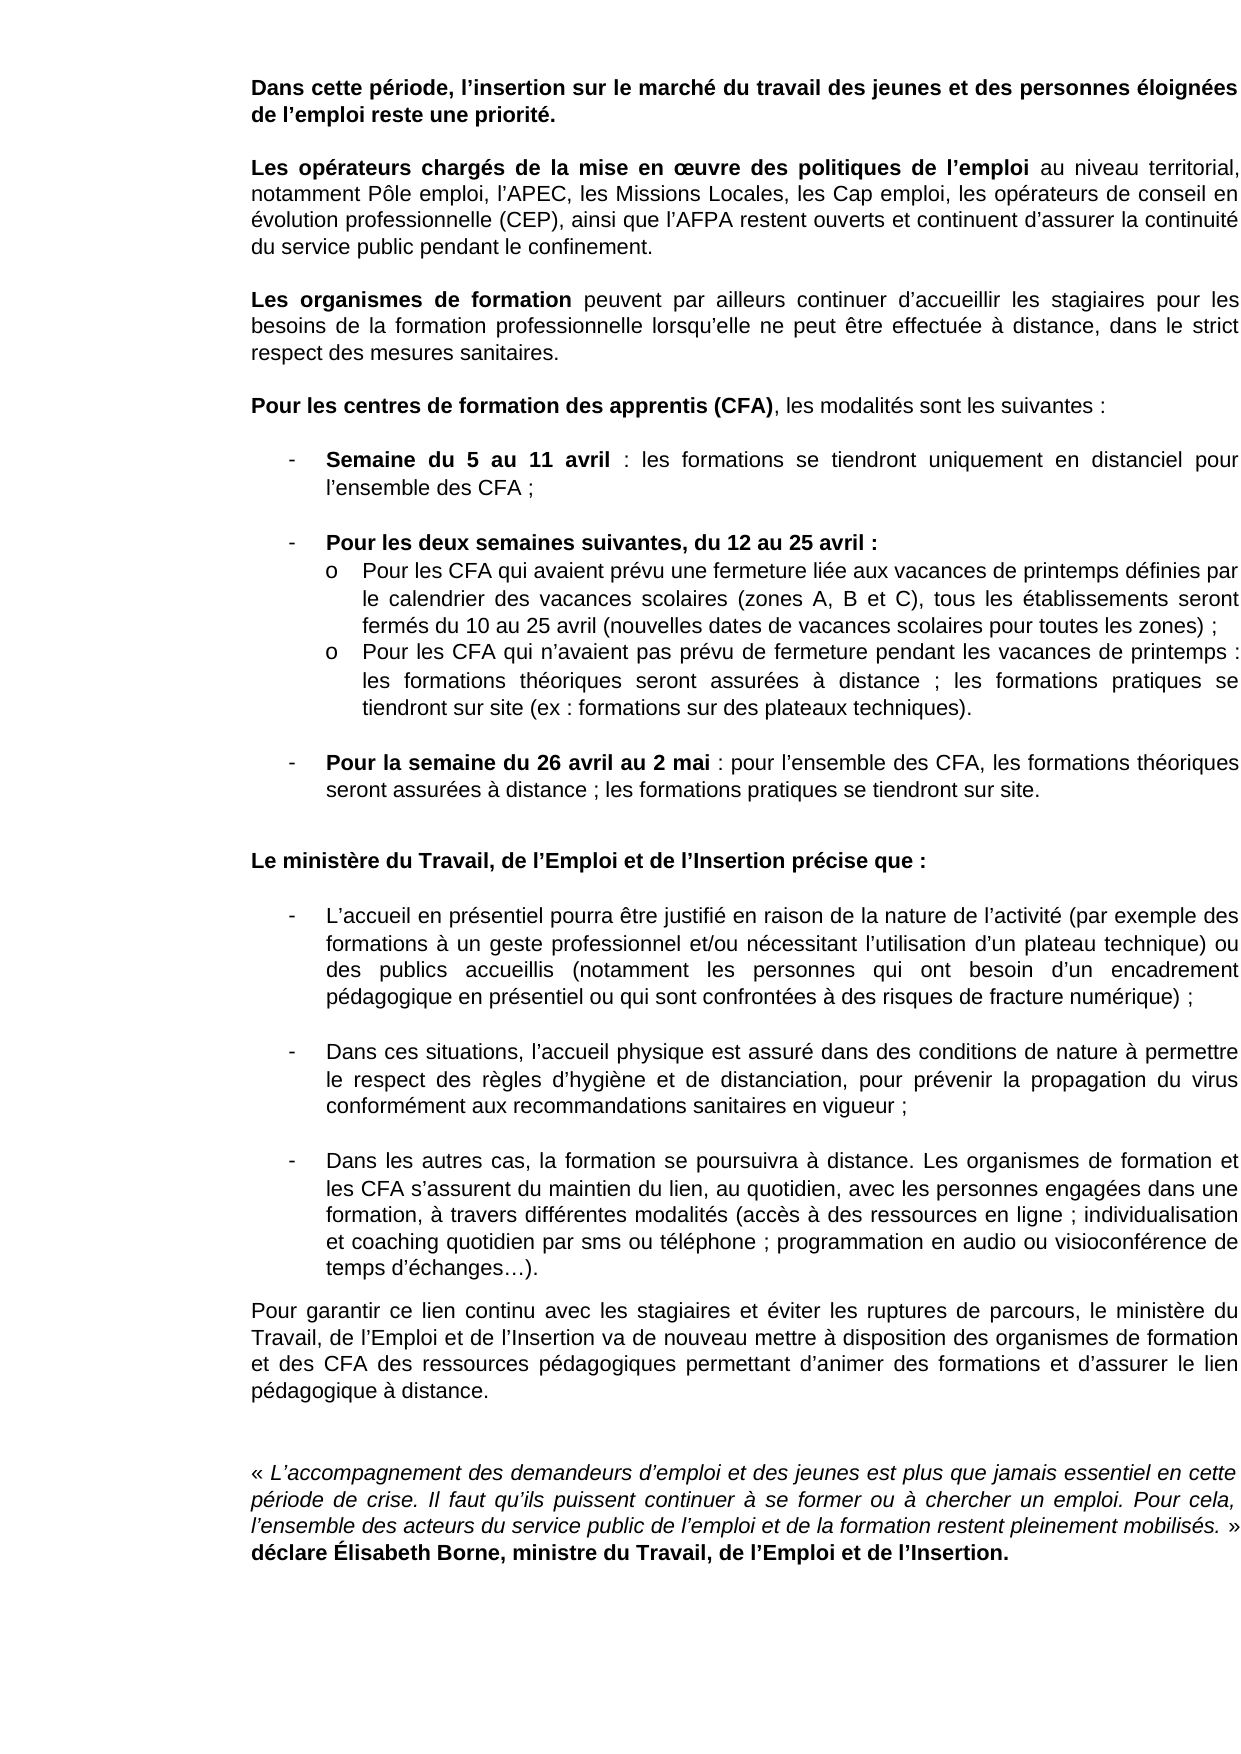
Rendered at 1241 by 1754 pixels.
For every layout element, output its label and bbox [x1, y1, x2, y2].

table_header [75, 75, 1165, 1678]
